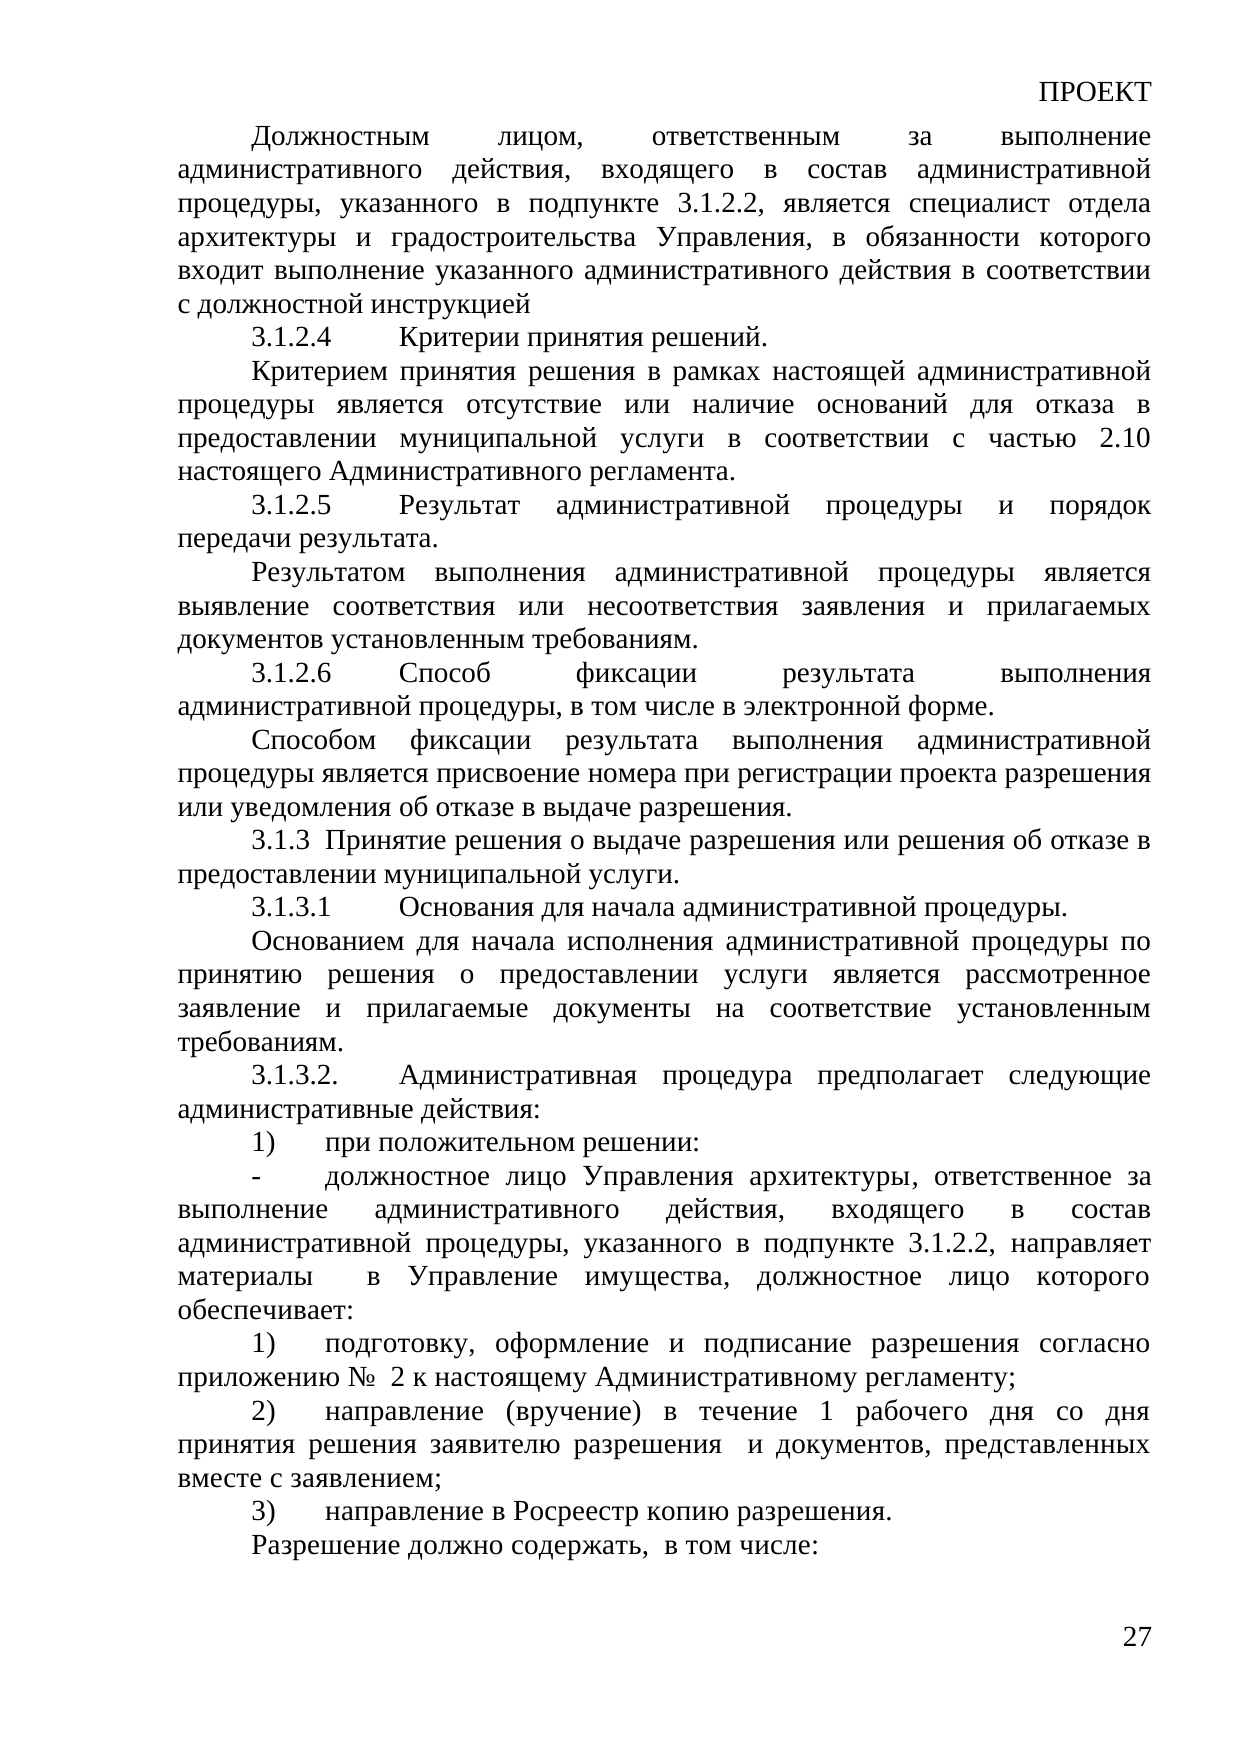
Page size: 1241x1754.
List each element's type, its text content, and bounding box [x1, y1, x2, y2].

text Результатом выполнения административной процедуры является выявление соответствия или несоответствия заявления и прилагаемых документов установленным требованиям. [177, 554, 1152, 655]
text Разрешение должно содержать, в том числе: [177, 1527, 1152, 1560]
text 3.1.3.2. Административная процедура предполагает следующие административные действия: [177, 1057, 1152, 1124]
text 1) подготовку, оформление и подписание разрешения согласно приложению № 2 к настоящему Административному регламенту; [177, 1326, 1152, 1393]
text 3) направление в Росреестр копию разрешения. [177, 1493, 1152, 1527]
text 1) при положительном решении: [177, 1124, 1152, 1158]
text 3.1.2.6 Способ фиксации результата выполнения административной процедуры, в том числе в электронной форме. [177, 655, 1152, 722]
text 3.1.2.5 Результат административной процедуры и порядок передачи результата. [177, 487, 1152, 554]
text Основанием для начала исполнения административной процедуры по принятию решения о предоставлении услуги является рассмотренное заявление и прилагаемые документы на соответствие установленным требованиям. [177, 923, 1152, 1057]
text 3.1.3.1 Основания для начала административной процедуры. [177, 889, 1152, 923]
text Должностным лицом, ответственным за выполнение административного действия, входящего в состав административной процедуры, указанного в подпункте 3.1.2.2, является специалист отдела архитектуры и градостроительства Управления, в обязанности которого входит выполнение указанного административного действия в соответствии с должностной инструкцией [177, 118, 1152, 319]
text 3.1.3 Принятие решения о выдаче разрешения или решения об отказе в предоставлении муниципальной услуги. [177, 822, 1152, 889]
text Критерием принятия решения в рамках настоящей административной процедуры является отсутствие или наличие оснований для отказа в предоставлении муниципальной услуги в соответствии с частью 2.10 настоящего Административного регламента. [177, 353, 1152, 487]
text 2) направление (вручение) в течение 1 рабочего дня со дня принятия решения заявителю разрешения и документов, представленных вместе с заявлением; [177, 1393, 1152, 1493]
text - должностное лицо Управления архитектуры, ответственное за выполнение административного действия, входящего в состав административной процедуры, указанного в подпункте 3.1.2.2, направляет материалы в Управление имущества, должностное лицо которого обеспечивает: [177, 1158, 1152, 1326]
text 3.1.2.4 Критерии принятия решений. [177, 319, 1152, 353]
text Способом фиксации результата выполнения административной процедуры является присвоение номера при регистрации проекта разрешения или уведомления об отказе в выдаче разрешения. [177, 722, 1152, 822]
